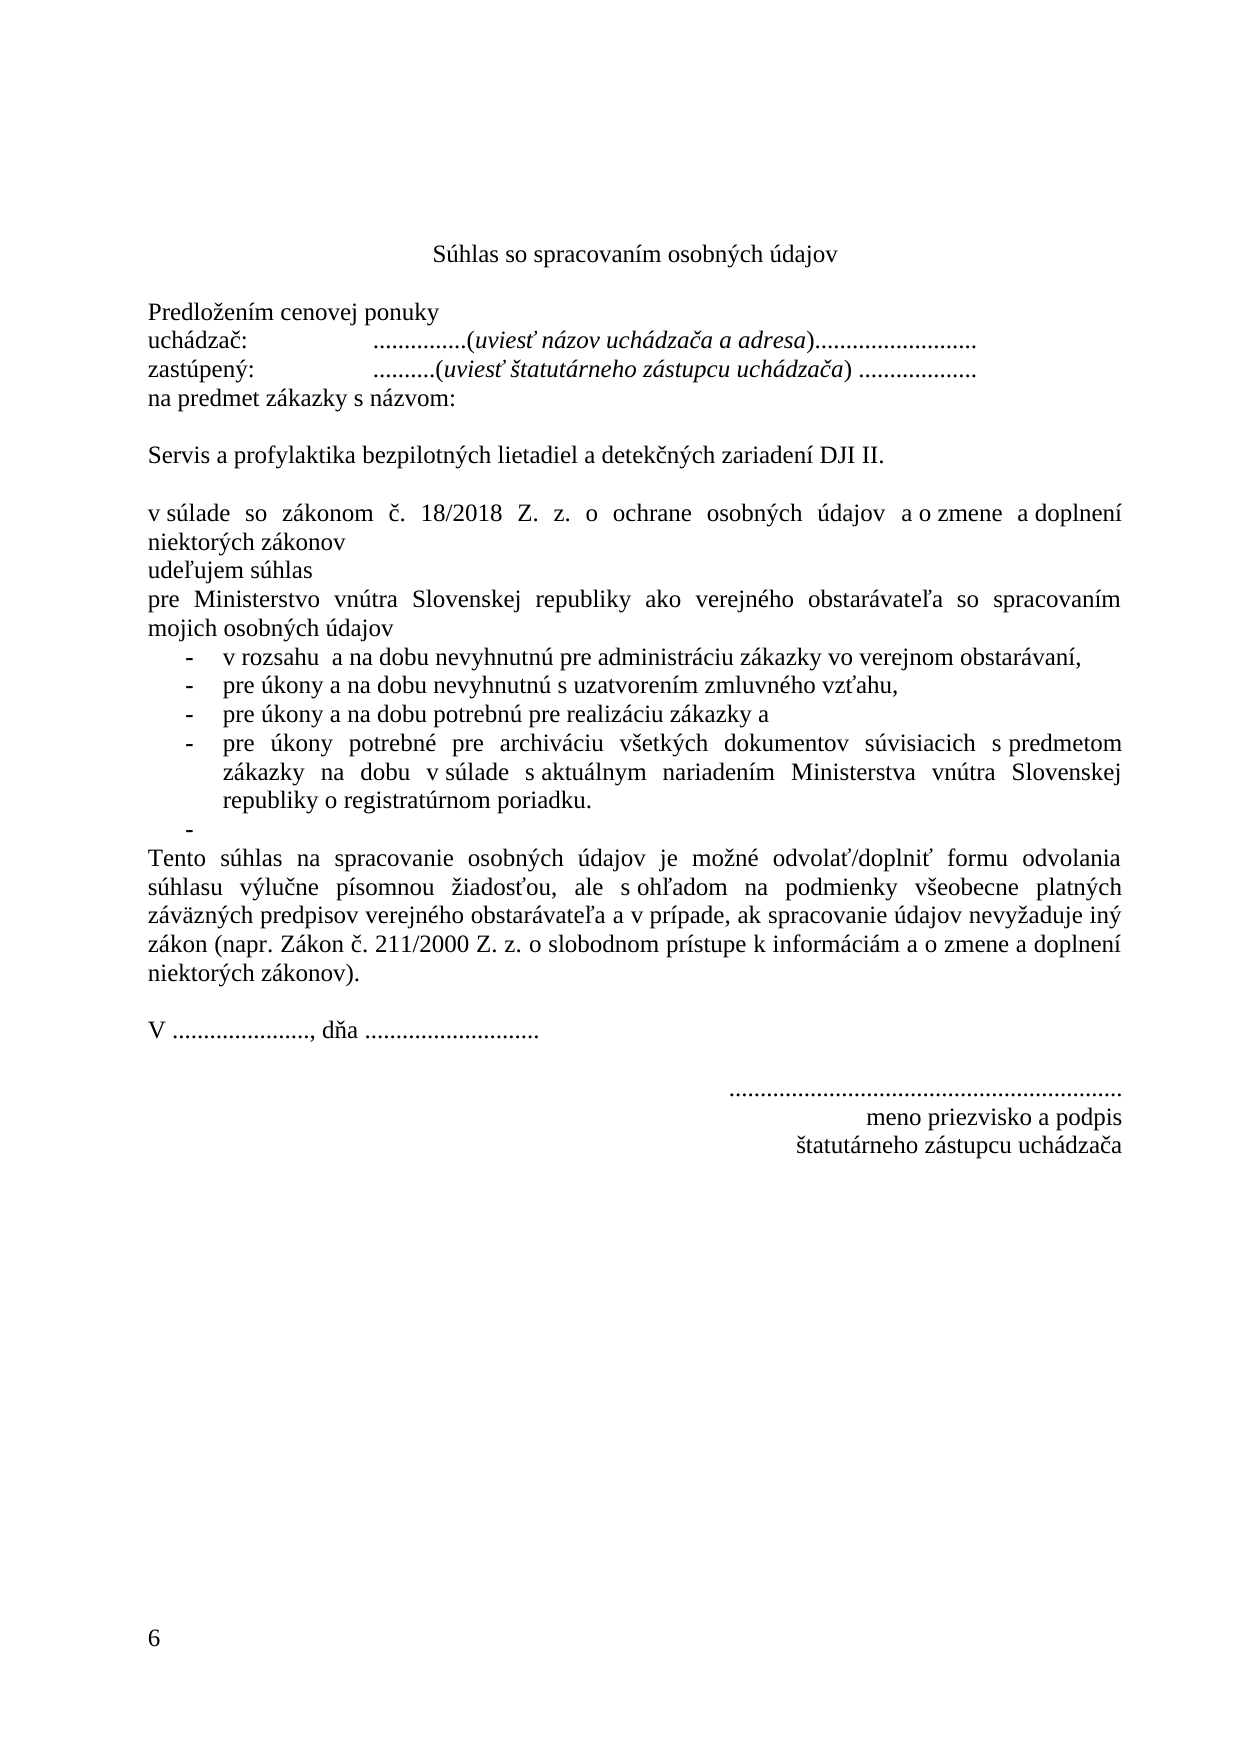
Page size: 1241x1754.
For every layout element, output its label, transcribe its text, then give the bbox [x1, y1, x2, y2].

text uchádzač: ...............(uviesť názov uchádzača a adresa).......................... [148, 326, 1122, 354]
text zastúpený: ..........(uviesť štatutárneho zástupcu uchádzača) ................... [148, 354, 1122, 383]
text meno priezvisko a podpis [148, 1102, 1122, 1131]
text Súhlas so spracovaním osobných údajov [148, 239, 1122, 268]
text štatutárneho zástupcu uchádzača [148, 1131, 1122, 1159]
text Servis a profylaktika bezpilotných lietadiel a detekčných zariadení DJI II. [148, 441, 1122, 469]
text Tento súhlas na spracovanie osobných údajov je možné odvolať/doplniť formu odvolania súhlasu výlučne písomnou žiadosťou, ale s ohľadom na podmienky všeobecne platných záväzných predpisov verejného obstarávateľa a v prípade, ak spracovanie údajov nevyžaduje iný zákon (napr. Zákon č. 211/2000 Z. z. o slobodnom prístupe k informáciám a o zmene a doplnení niektorých zákonov). [148, 843, 1122, 987]
text na predmet zákazky s názvom: [148, 383, 1122, 412]
text ............................................................... [148, 1073, 1122, 1102]
text udeľujem súhlas [148, 556, 1122, 584]
text v súlade so zákonom č. 18/2018 Z. z. o ochrane osobných údajov a o zmene a doplnení niektorých zákonov [148, 498, 1122, 556]
list pre úkony potrebné pre archiváciu všetkých dokumentov súvisiacich s predmetom zákazky na dobu v súlade s aktuálnym nariadením Ministerstva vnútra Slovenskej republiky o registratúrnom poriadku. [185, 728, 1122, 814]
list v rozsahu a na dobu nevyhnutnú pre administráciu zákazky vo verejnom obstarávaní, [185, 642, 1122, 671]
list pre úkony a na dobu potrebnú pre realizáciu zákazky a [185, 699, 1122, 728]
text V ......................, dňa ............................ [148, 1016, 1122, 1044]
text Predložením cenovej ponuky [148, 297, 1122, 326]
list pre úkony a na dobu nevyhnutnú s uzatvorením zmluvného vzťahu, [185, 671, 1122, 699]
text pre Ministerstvo vnútra Slovenskej republiky ako verejného obstarávateľa so spracovaním mojich osobných údajov [148, 584, 1122, 642]
